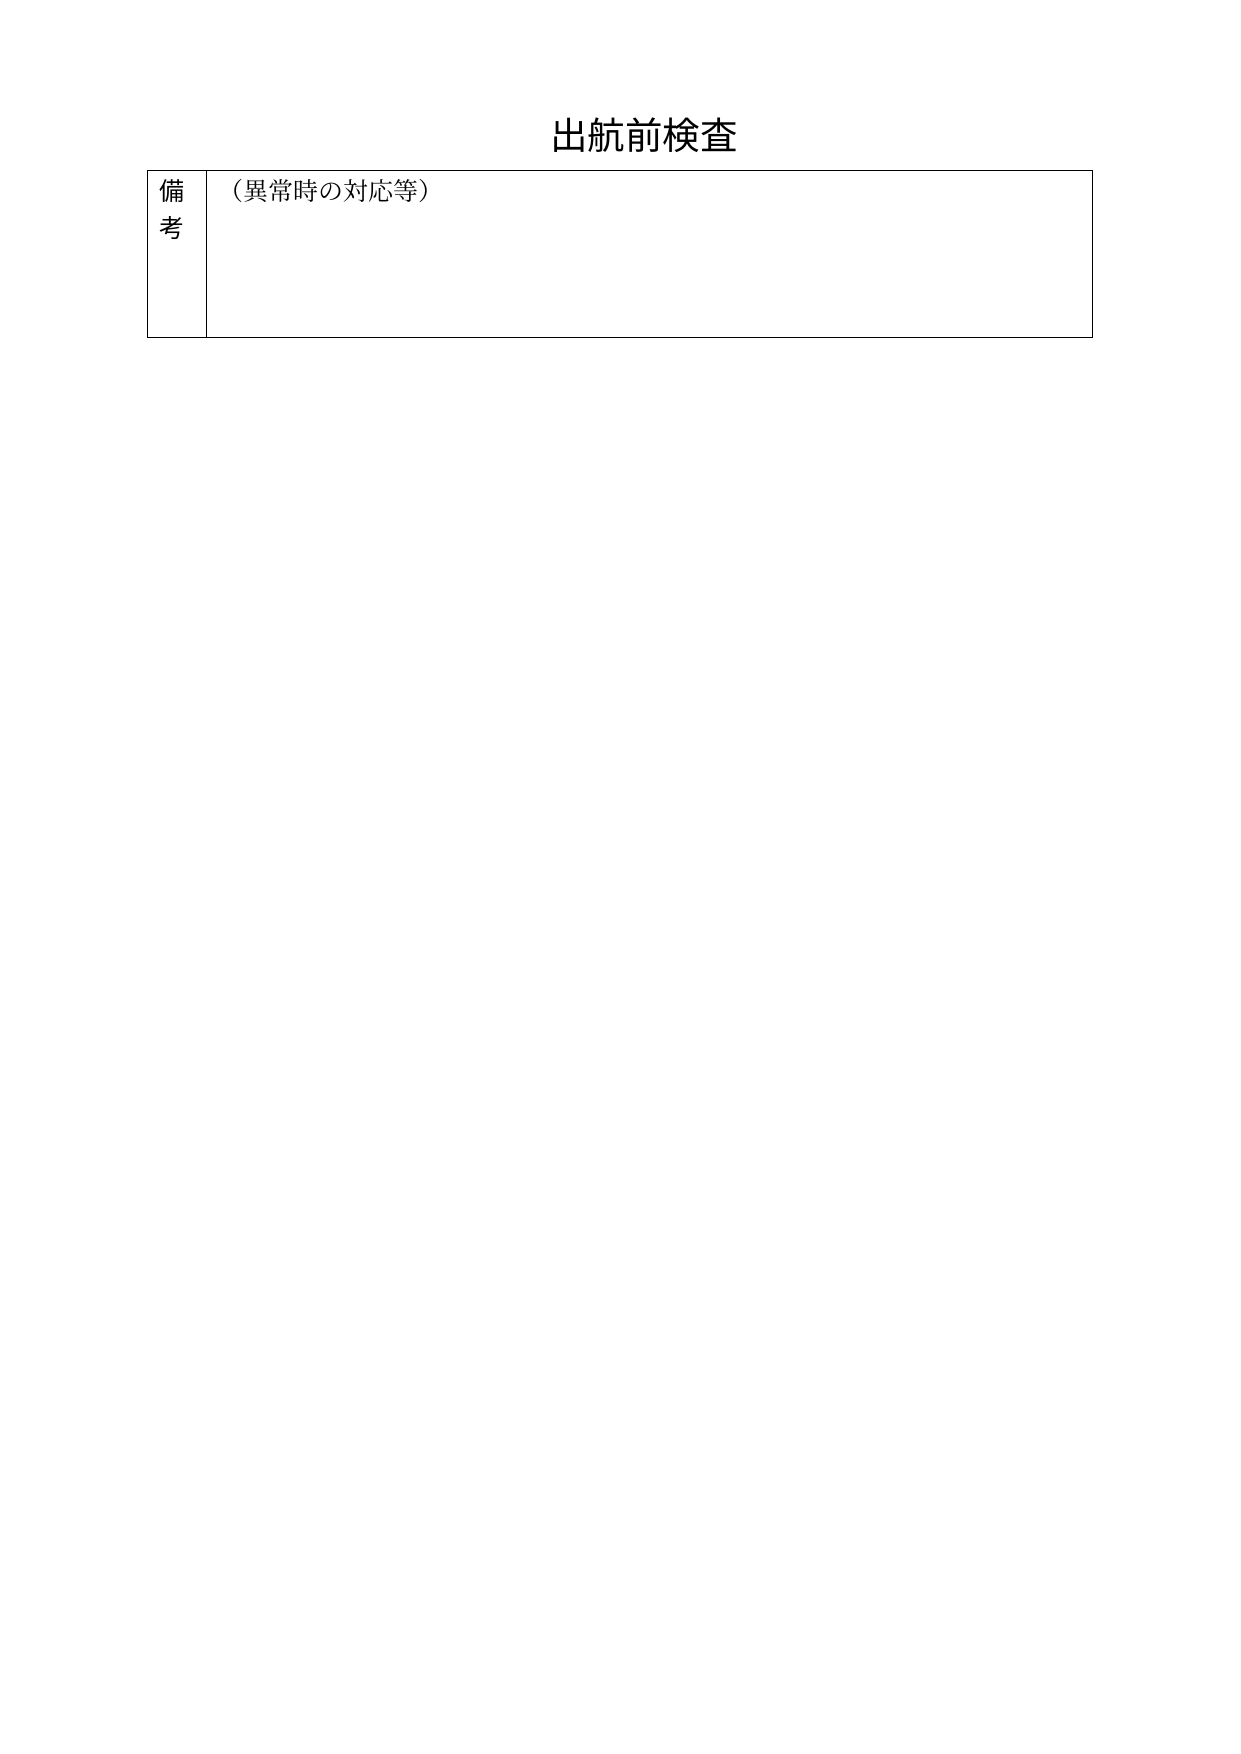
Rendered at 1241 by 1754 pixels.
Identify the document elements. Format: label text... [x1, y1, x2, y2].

table_cell （異常時の対応等） [207, 171, 1092, 337]
table_cell 備考 [148, 171, 206, 337]
